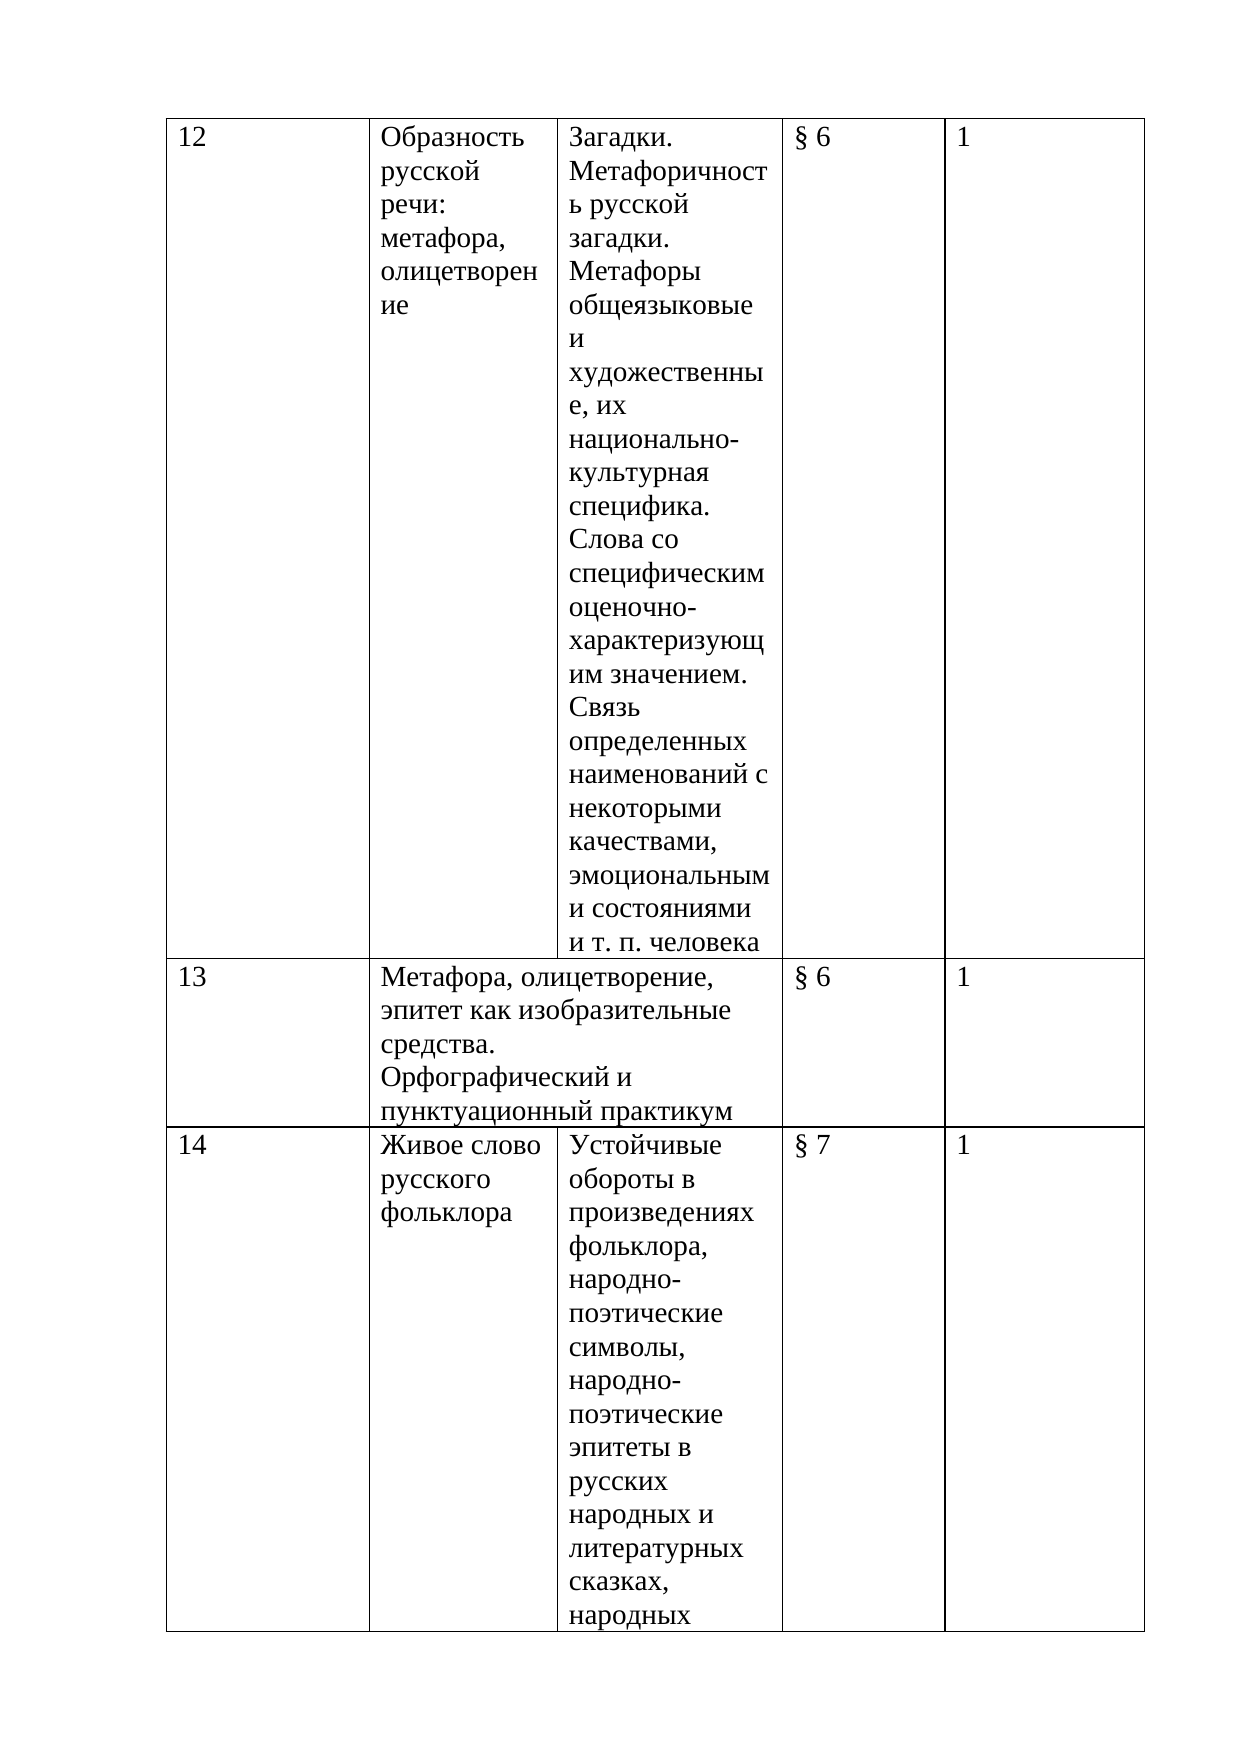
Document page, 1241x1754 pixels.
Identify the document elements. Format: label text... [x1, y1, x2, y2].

table_cell 1 [946, 1128, 1144, 1631]
table_cell 12 [167, 119, 369, 958]
table_cell 13 [167, 959, 369, 1126]
table_cell § 6 [783, 959, 944, 1126]
table_cell Метафора, олицетворение, эпитет как изобразительные средства. Орфографический и пунктуационный практикум [370, 959, 782, 1126]
table_cell Образность русской речи: метафора, олицетворение [370, 119, 557, 958]
table_cell 14 [167, 1128, 369, 1631]
table_cell § 7 [783, 1128, 944, 1631]
table_cell 1 [946, 959, 1144, 1126]
table_cell § 6 [783, 119, 944, 958]
table_cell 1 [946, 119, 1144, 958]
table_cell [558, 1128, 782, 1631]
table_cell Загадки. Метафоричность русской загадки. Метафоры общеязыковые и художественные, их национально-культурная специфика. Слова со специфическим оценочно-характеризующим значением. Связь определенных наименований с некоторыми качествами, эмоциональными состояниями и т. п. человека [558, 119, 782, 958]
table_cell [370, 1128, 557, 1631]
